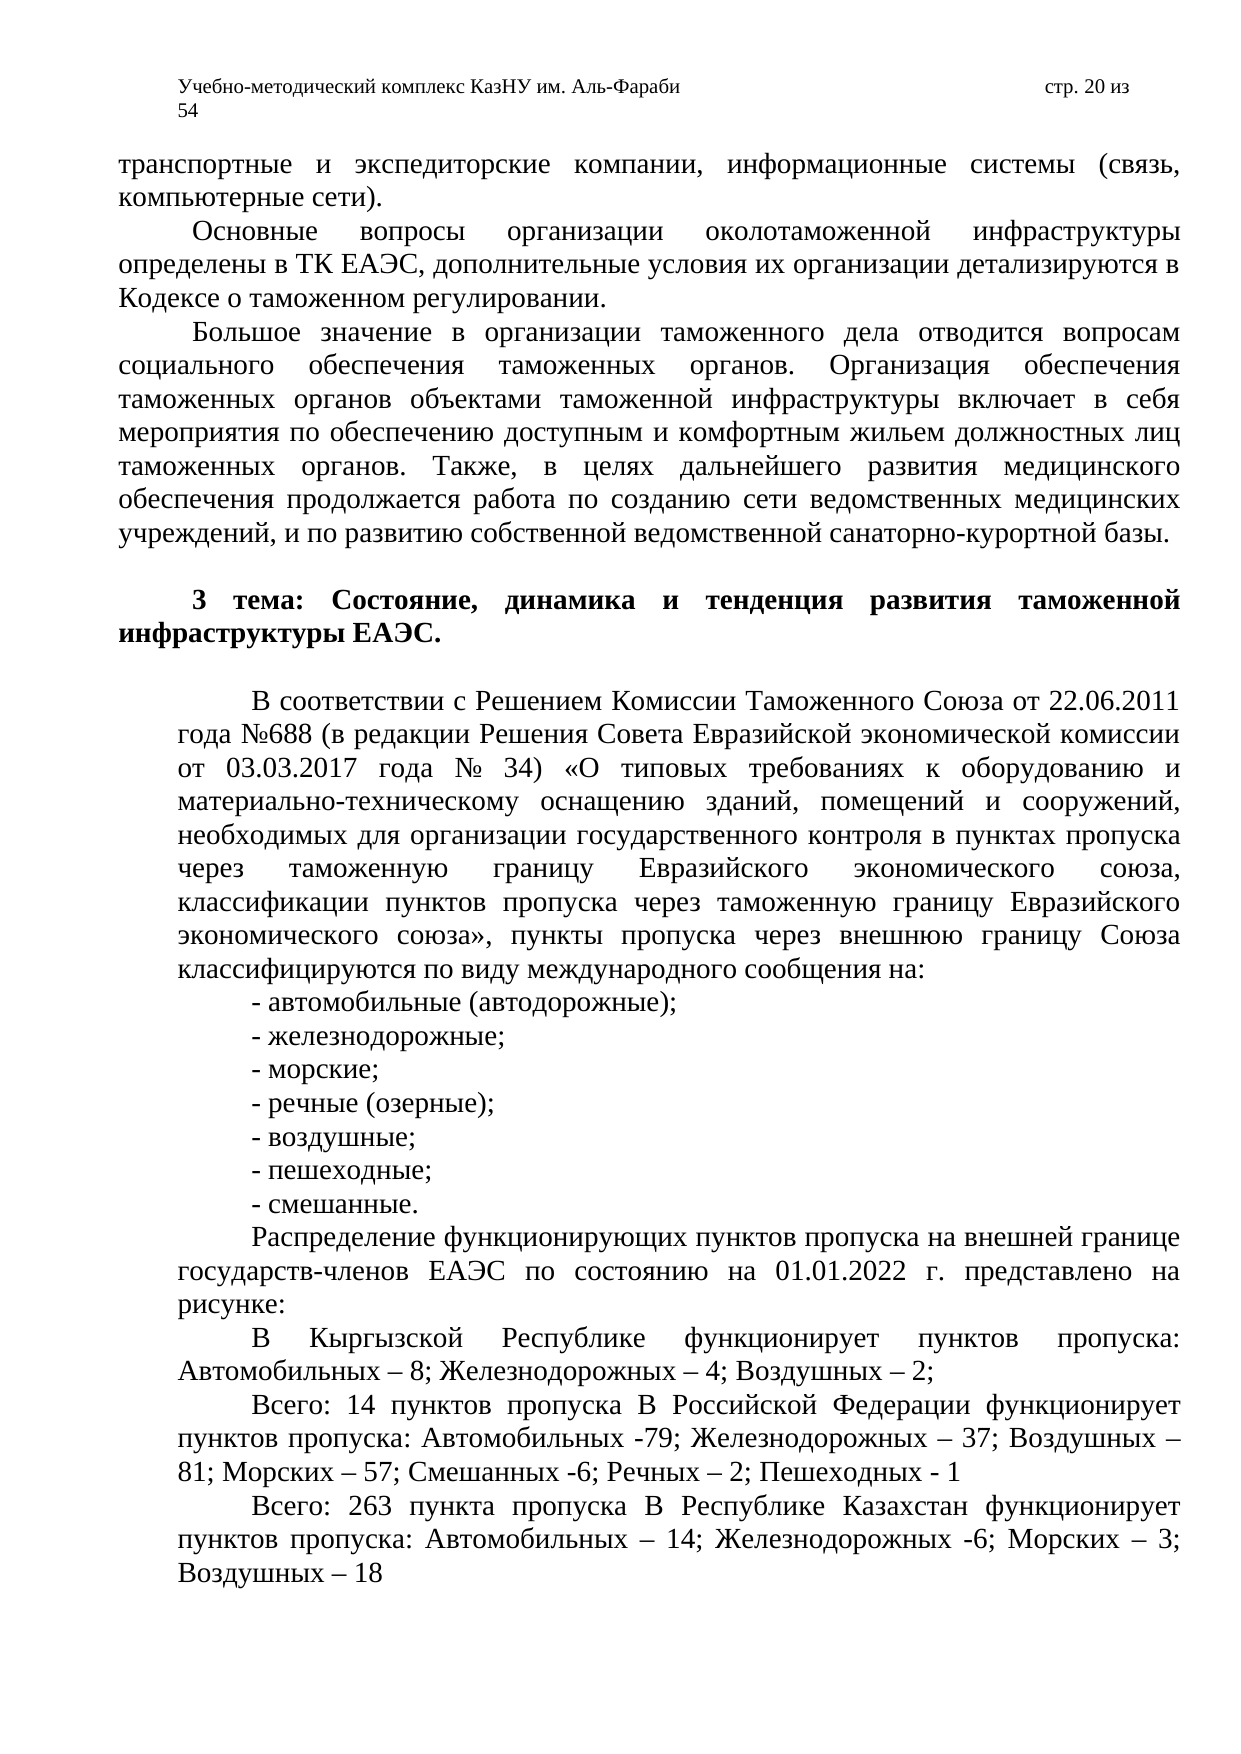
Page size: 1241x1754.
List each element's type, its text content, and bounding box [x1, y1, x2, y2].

list Основные вопросы организации околотаможенной инфраструктуры определены в ТК ЕАЭС, дополнительные условия их организации детализируются в Кодексе о таможенном регулировании. [118, 213, 1181, 314]
list - пешеходные; [177, 1152, 1181, 1186]
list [118, 146, 1181, 213]
list В соответствии с Решением Комиссии Таможенного Союза от 22.06.2011 года №688 (в редакции Решения Совета Евразийской экономической комиссии от 03.03.2017 года № 34) «О типовых требованиях к оборудованию и материально-техническому оснащению зданий, помещений и сооружений, необходимых для организации государственного контроля в пунктах пропуска через таможенную границу Евразийского экономического союза, классификации пунктов пропуска через таможенную границу Евразийского экономического союза», пункты пропуска через внешнюю границу Союза классифицируются по виду международного сообщения на: [177, 683, 1181, 984]
list Всего: 14 пунктов пропуска В Российской Федерации функционирует пунктов пропуска: Автомобильных -79; Железнодорожных – 37; Воздушных – 81; Морских – 57; Смешанных -6; Речных – 2; Пешеходных - 1 [177, 1387, 1181, 1488]
list Распределение функционирующих пунктов пропуска на внешней границе государств-членов ЕАЭС по состоянию на 01.01.2022 г. представлено на рисунке: [177, 1219, 1181, 1320]
list - автомобильные (автодорожные); [177, 984, 1181, 1018]
list - воздушные; [177, 1119, 1181, 1152]
list Всего: 263 пункта пропуска В Республике Казахстан функционирует пунктов пропуска: Автомобильных – 14; Железнодорожных -6; Морских – 3; Воздушных – 18 [177, 1488, 1181, 1588]
list - смешанные. [177, 1186, 1181, 1219]
list - морские; [177, 1052, 1181, 1085]
list В Кыргызской Республике функционирует пунктов пропуска: Автомобильных – 8; Железнодорожных – 4; Воздушных – 2; [177, 1320, 1181, 1387]
list Большое значение в организации таможенного дела отводится вопросам социального обеспечения таможенных органов. Организация обеспечения таможенных органов объектами таможенной инфраструктуры включает в себя мероприятия по обеспечению доступным и комфортным жильем должностных лиц таможенных органов. Также, в целях дальнейшего развития медицинского обеспечения продолжается работа по созданию сети ведомственных медицинских учреждений, и по развитию собственной ведомственной санаторно-курортной базы. [118, 314, 1181, 548]
list 3 тема: Состояние, динамика и тенденция развития таможенной инфраструктуры ЕАЭС. [118, 582, 1181, 649]
list - железнодорожные; [177, 1018, 1181, 1052]
list - речные (озерные); [177, 1085, 1181, 1119]
